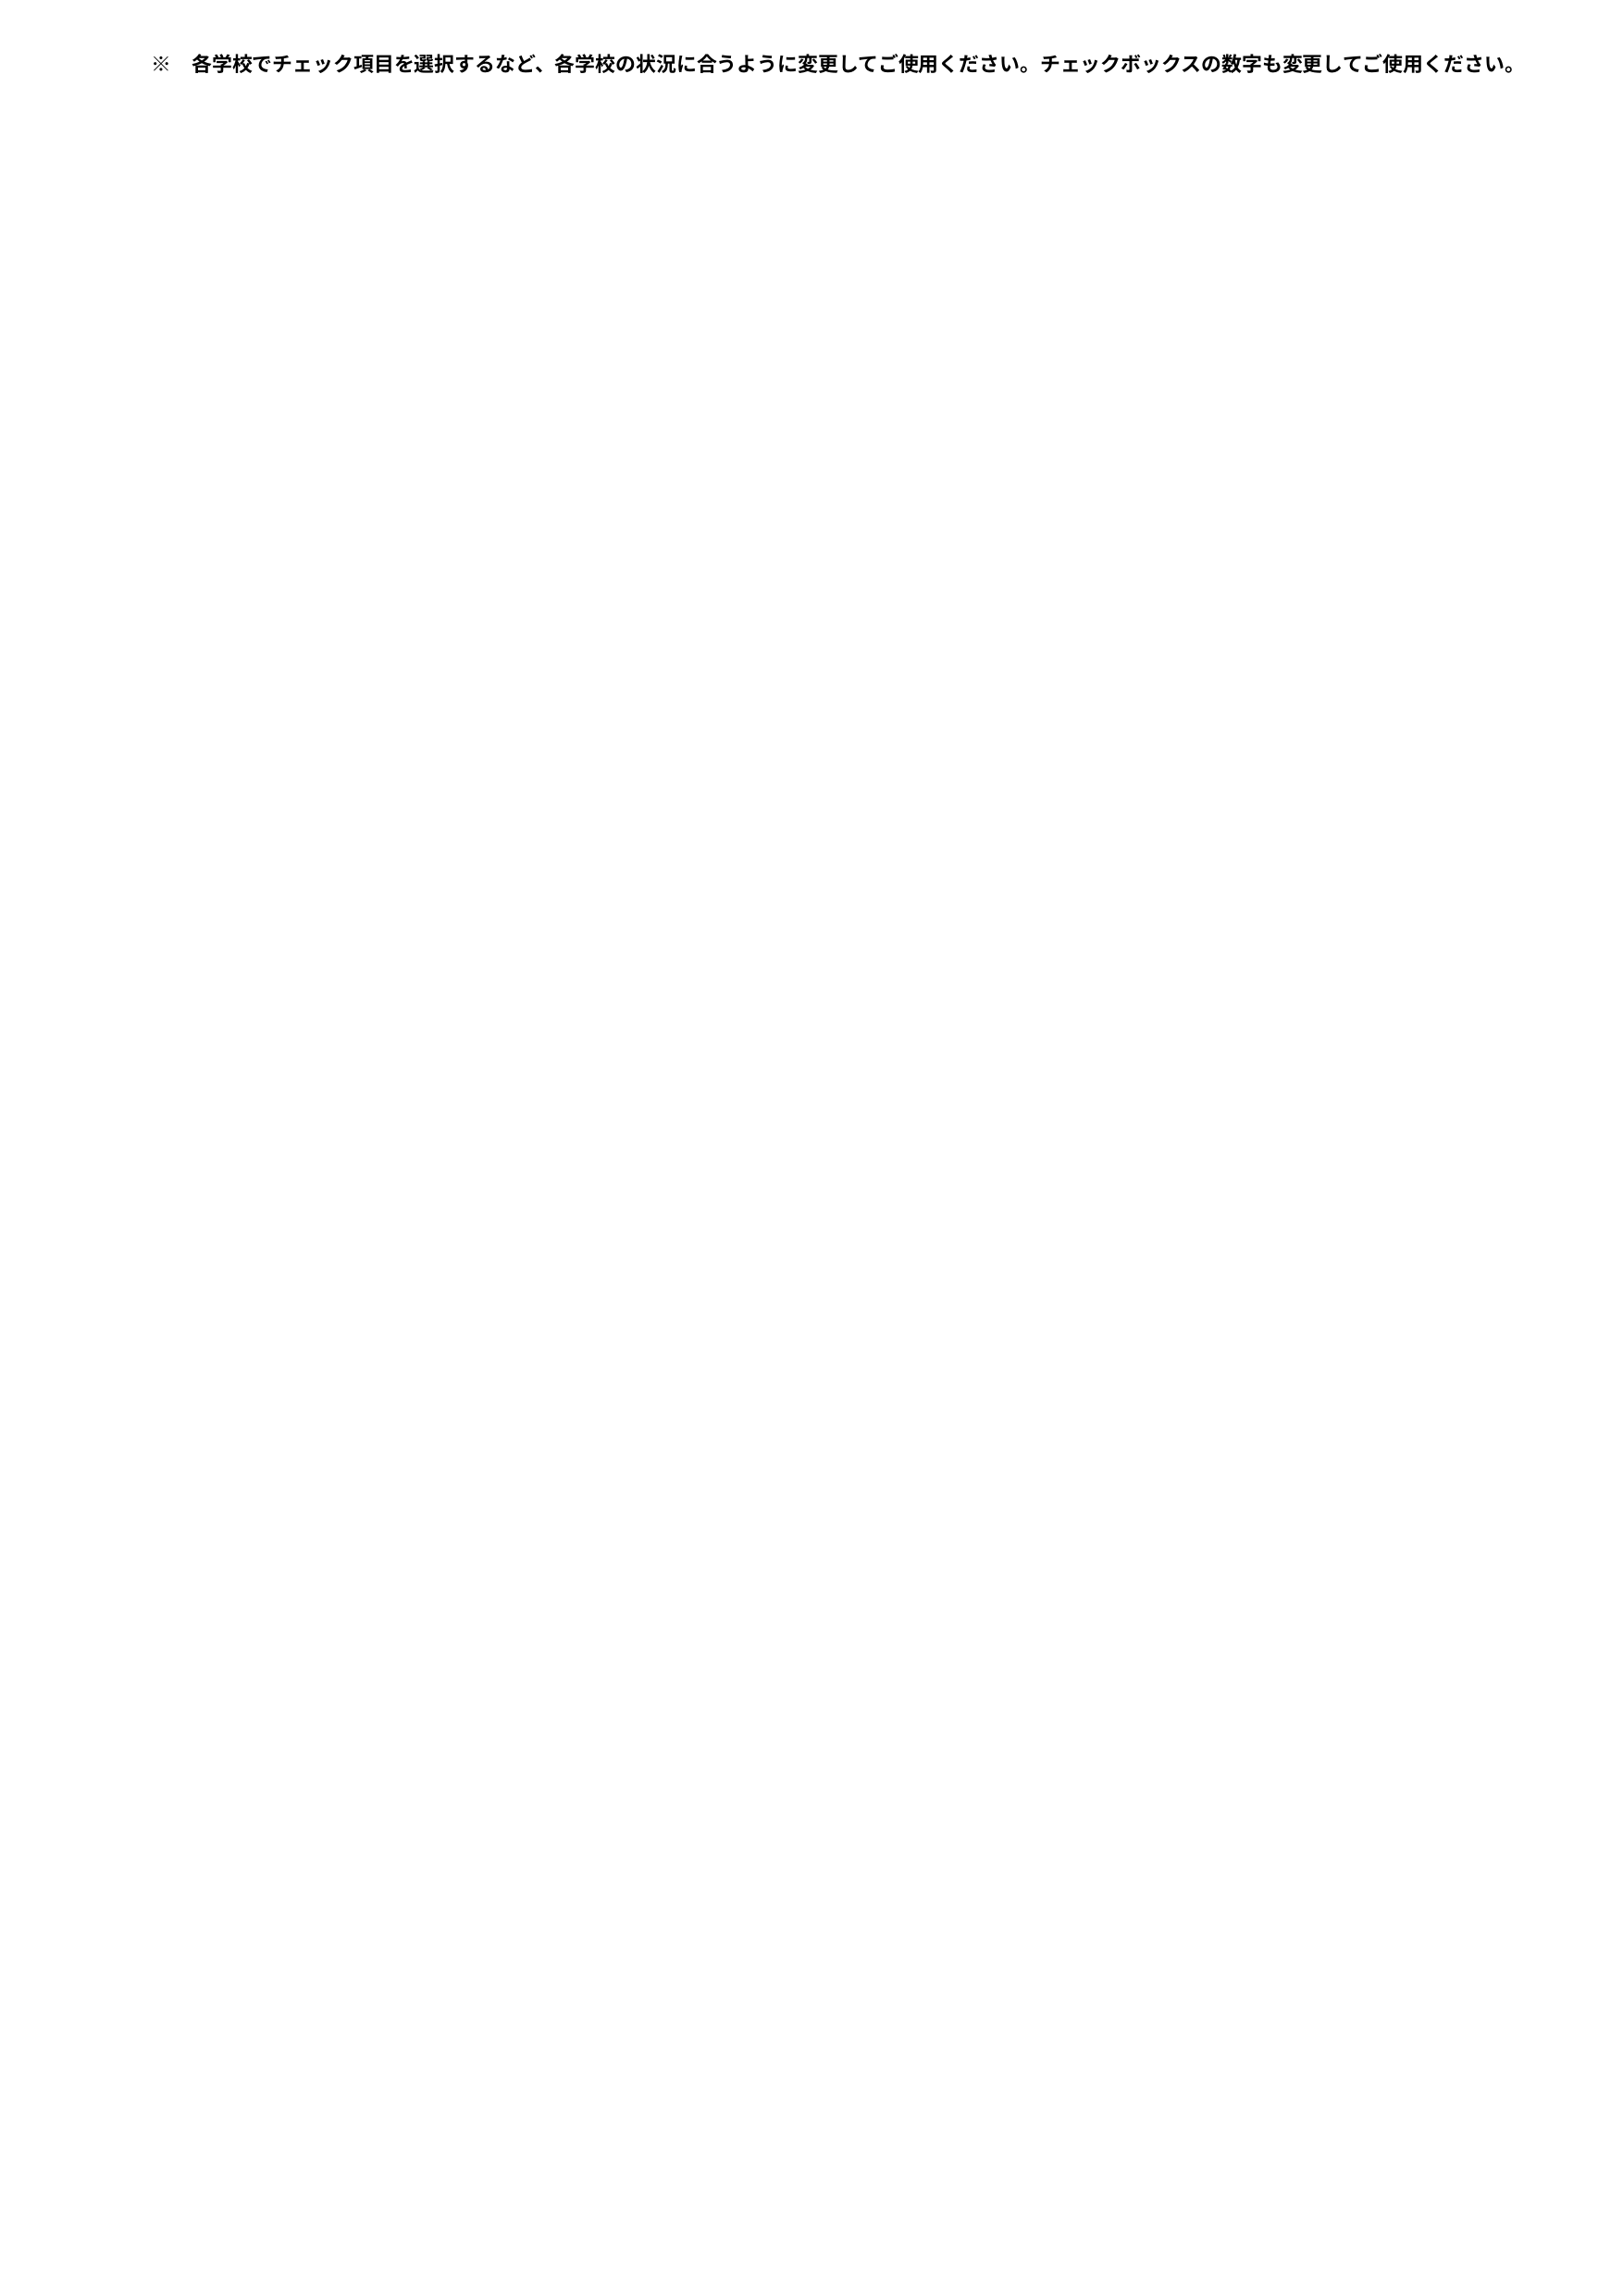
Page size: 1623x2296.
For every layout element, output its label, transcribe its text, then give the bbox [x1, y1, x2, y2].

text ※ 各学校でチェック項目を選択するなど、各学校の状況に合うように変更してご使用ください。チェックボックスの数字も変更してご使用ください。 [98, 45, 1525, 81]
